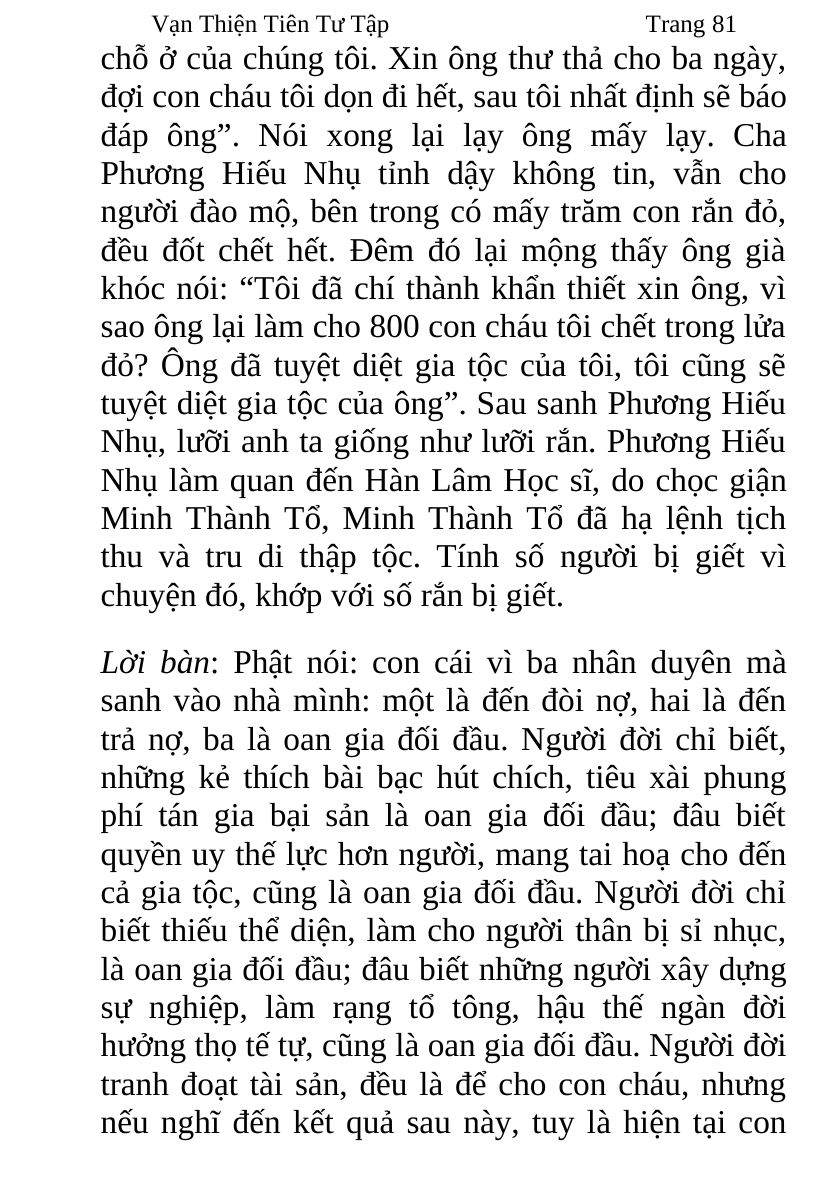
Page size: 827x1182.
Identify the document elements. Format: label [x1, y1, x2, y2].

text [100, 38, 787, 613]
text [100, 642, 787, 1141]
